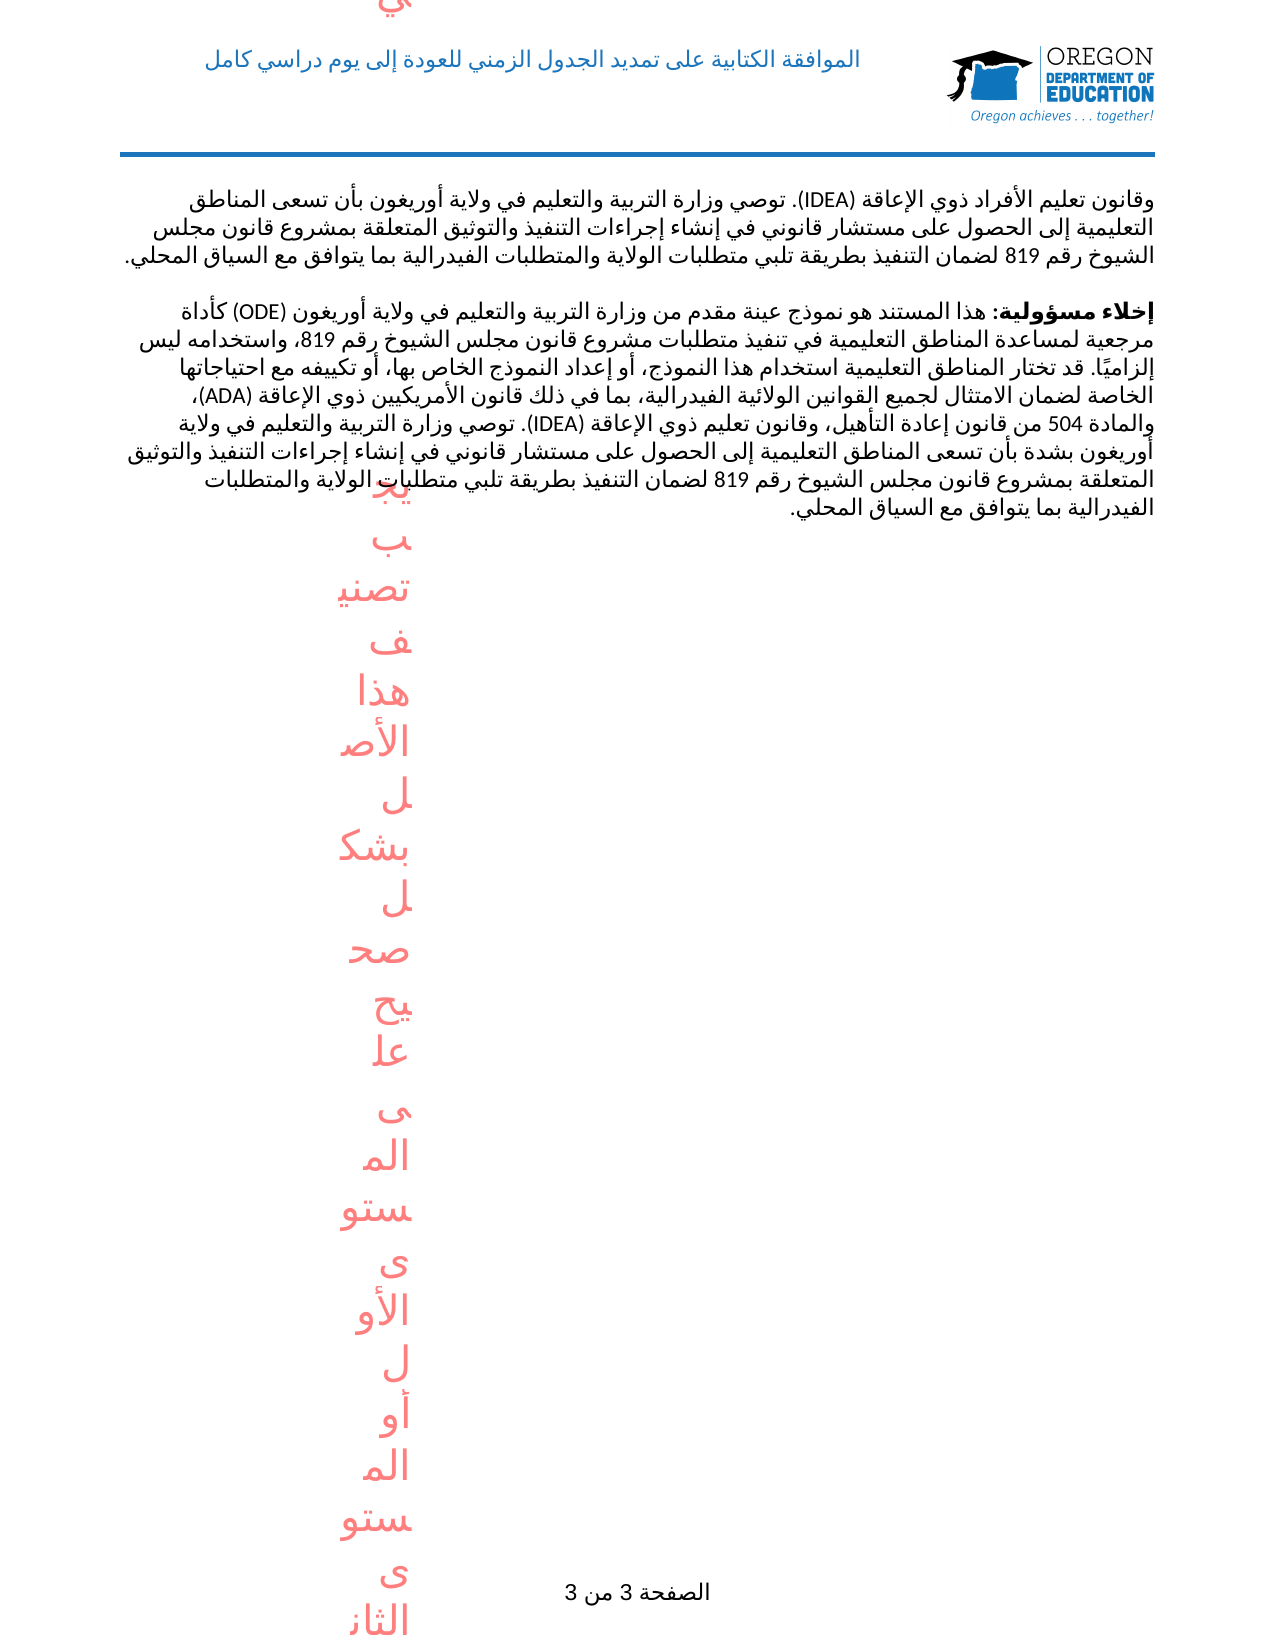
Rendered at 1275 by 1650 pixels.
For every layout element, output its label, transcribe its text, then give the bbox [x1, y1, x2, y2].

picture [945, 45, 1155, 128]
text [120, 185, 1155, 269]
text إخلاء مسؤولية: هذا المستند هو نموذج عينة مقدم من وزارة التربية والتعليم في ولاية أوريغون (ODE) كأداة مرجعية لمساعدة المناطق التعليمية في تنفيذ متطلبات مشروع قانون مجلس الشيوخ رقم 819، واستخدامه ليس إلزاميًا. قد تختار المناطق التعليمية استخدام هذا النموذج، أو إعداد النموذج الخاص بها، أو تكييفه مع احتياجاتها الخاصة لضمان الامتثال لجميع القوانين الولائية الفيدرالية، بما في ذلك قانون الأمريكيين ذوي الإعاقة (ADA)، والمادة 504 من قانون إعادة التأهيل، وقانون تعليم ذوي الإعاقة (IDEA). توصي وزارة التربية والتعليم في ولاية أوريغون بشدة بأن تسعى المناطق التعليمية إلى الحصول على مستشار قانوني في إنشاء إجراءات التنفيذ والتوثيق المتعلقة بمشروع قانون مجلس الشيوخ رقم 819 لضمان التنفيذ بطريقة تلبي متطلبات الولاية والمتطلبات الفيدرالية بما يتوافق مع السياق المحلي. [120, 297, 1155, 521]
